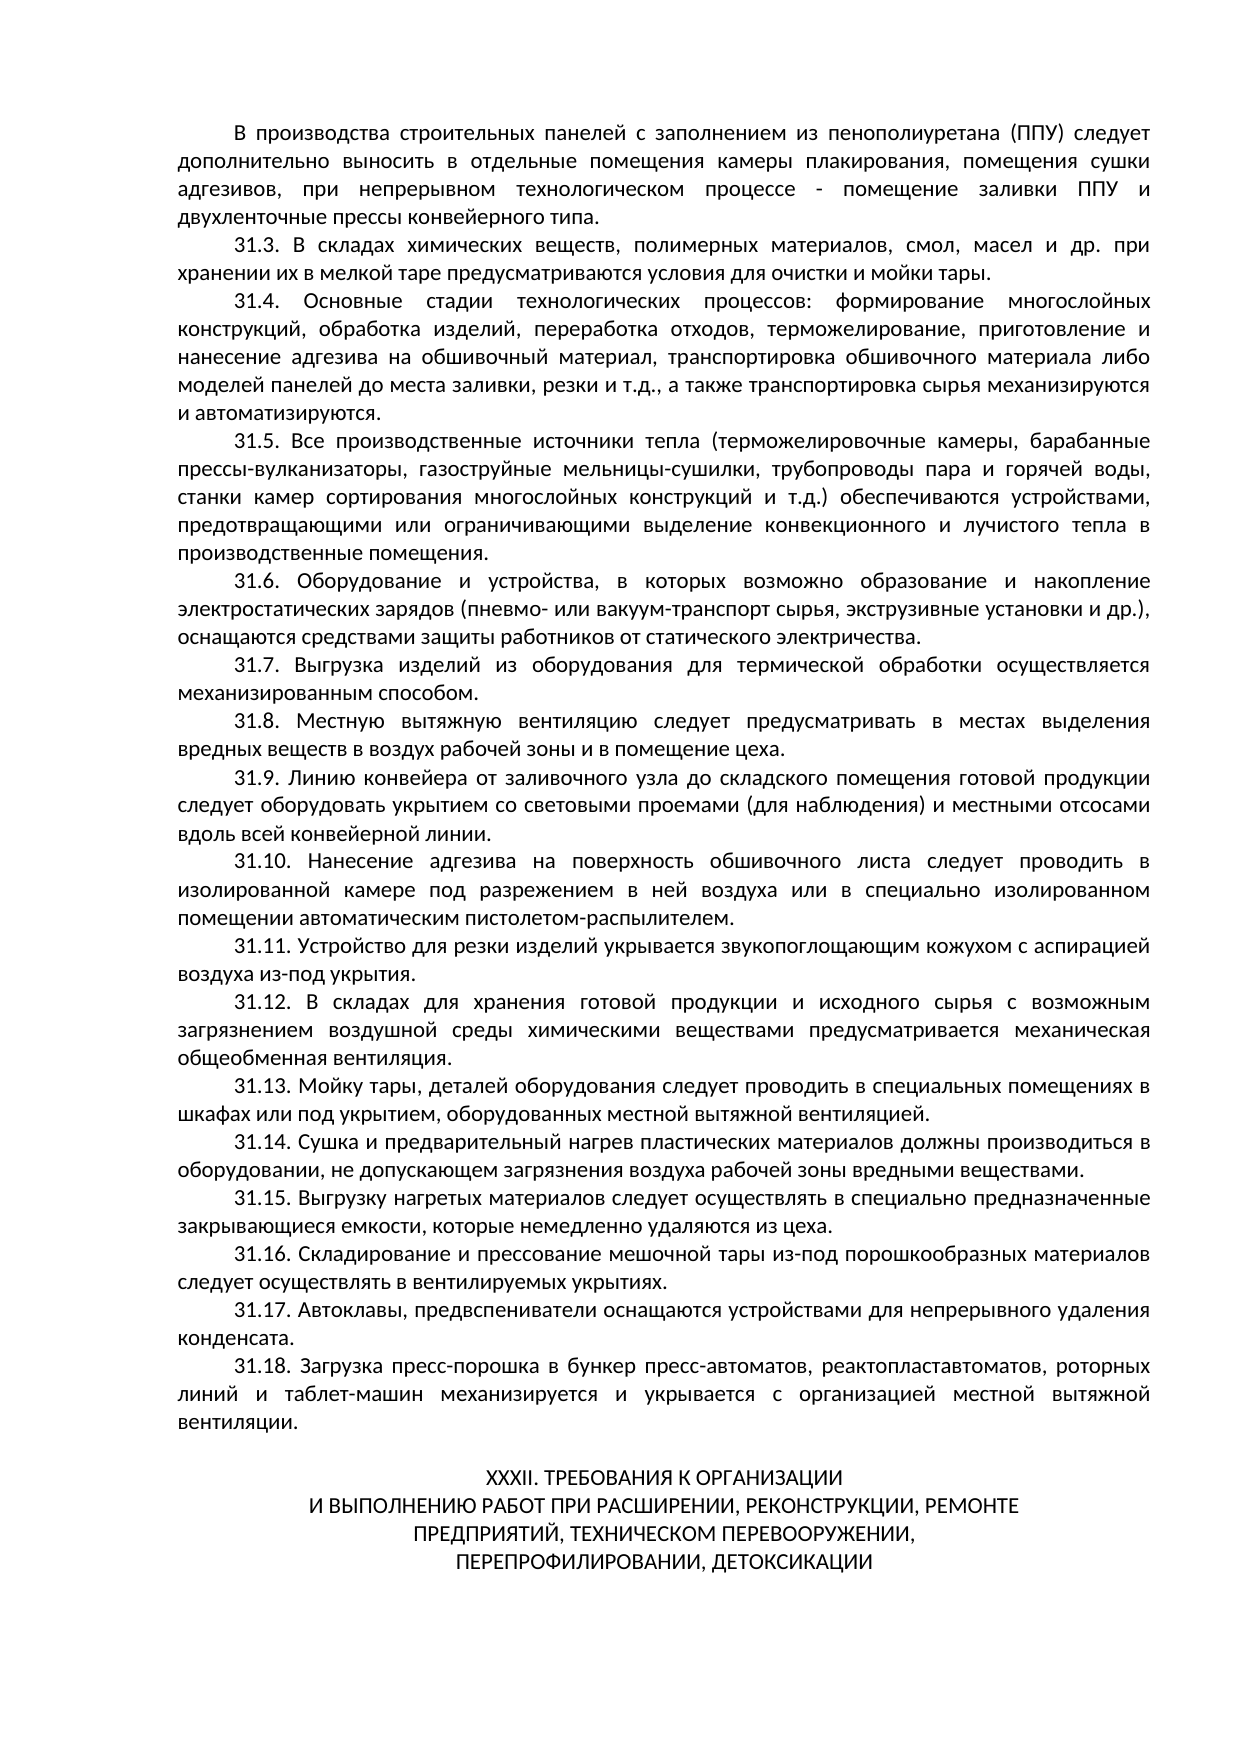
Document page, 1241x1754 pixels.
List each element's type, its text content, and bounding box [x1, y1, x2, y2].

text 31.11. Устройство для резки изделий укрывается звукопоглощающим кожухом с аспирацией воздуха из-под укрытия. [177, 931, 1152, 987]
text И ВЫПОЛНЕНИЮ РАБОТ ПРИ РАСШИРЕНИИ, РЕКОНСТРУКЦИИ, РЕМОНТЕ [177, 1491, 1152, 1519]
text В производства строительных панелей с заполнением из пенополиуретана (ППУ) следует дополнительно выносить в отдельные помещения камеры плакирования, помещения сушки адгезивов, при непрерывном технологическом процессе - помещение заливки ППУ и двухленточные прессы конвейерного типа. [177, 118, 1152, 230]
text 31.10. Нанесение адгезива на поверхность обшивочного листа следует проводить в изолированной камере под разрежением в ней воздуха или в специально изолированном помещении автоматическим пистолетом-распылителем. [177, 847, 1152, 931]
text 31.12. В складах для хранения готовой продукции и исходного сырья с возможным загрязнением воздушной среды химическими веществами предусматривается механическая общеобменная вентиляция. [177, 987, 1152, 1071]
text 31.17. Автоклавы, предвспениватели оснащаются устройствами для непрерывного удаления конденсата. [177, 1295, 1152, 1351]
text ПРЕДПРИЯТИЙ, ТЕХНИЧЕСКОМ ПЕРЕВООРУЖЕНИИ, [177, 1519, 1152, 1547]
text ПЕРЕПРОФИЛИРОВАНИИ, ДЕТОКСИКАЦИИ [177, 1547, 1152, 1575]
text XXXII. ТРЕБОВАНИЯ К ОРГАНИЗАЦИИ [177, 1463, 1152, 1491]
text 31.9. Линию конвейера от заливочного узла до складского помещения готовой продукции следует оборудовать укрытием со световыми проемами (для наблюдения) и местными отсосами вдоль всей конвейерной линии. [177, 763, 1152, 847]
text 31.8. Местную вытяжную вентиляцию следует предусматривать в местах выделения вредных веществ в воздух рабочей зоны и в помещение цеха. [177, 707, 1152, 763]
text 31.18. Загрузка пресс-порошка в бункер пресс-автоматов, реактопластавтоматов, роторных линий и таблет-машин механизируется и укрывается с организацией местной вытяжной вентиляции. [177, 1351, 1152, 1435]
text 31.16. Складирование и прессование мешочной тары из-под порошкообразных материалов следует осуществлять в вентилируемых укрытиях. [177, 1239, 1152, 1295]
text 31.14. Сушка и предварительный нагрев пластических материалов должны производиться в оборудовании, не допускающем загрязнения воздуха рабочей зоны вредными веществами. [177, 1127, 1152, 1183]
text 31.3. В складах химических веществ, полимерных материалов, смол, масел и др. при хранении их в мелкой таре предусматриваются условия для очистки и мойки тары. [177, 230, 1152, 286]
text 31.5. Все производственные источники тепла (терможелировочные камеры, барабанные прессы-вулканизаторы, газоструйные мельницы-сушилки, трубопроводы пара и горячей воды, станки камер сортирования многослойных конструкций и т.д.) обеспечиваются устройствами, предотвращающими или ограничивающими выделение конвекционного и лучистого тепла в производственные помещения. [177, 426, 1152, 566]
text 31.6. Оборудование и устройства, в которых возможно образование и накопление электростатических зарядов (пневмо- или вакуум-транспорт сырья, экструзивные установки и др.), оснащаются средствами защиты работников от статического электричества. [177, 566, 1152, 651]
text 31.13. Мойку тары, деталей оборудования следует проводить в специальных помещениях в шкафах или под укрытием, оборудованных местной вытяжной вентиляцией. [177, 1071, 1152, 1127]
text 31.7. Выгрузка изделий из оборудования для термической обработки осуществляется механизированным способом. [177, 651, 1152, 707]
text 31.4. Основные стадии технологических процессов: формирование многослойных конструкций, обработка изделий, переработка отходов, терможелирование, приготовление и нанесение адгезива на обшивочный материал, транспортировка обшивочного материала либо моделей панелей до места заливки, резки и т.д., а также транспортировка сырья механизируются и автоматизируются. [177, 286, 1152, 426]
text 31.15. Выгрузку нагретых материалов следует осуществлять в специально предназначенные закрывающиеся емкости, которые немедленно удаляются из цеха. [177, 1183, 1152, 1239]
